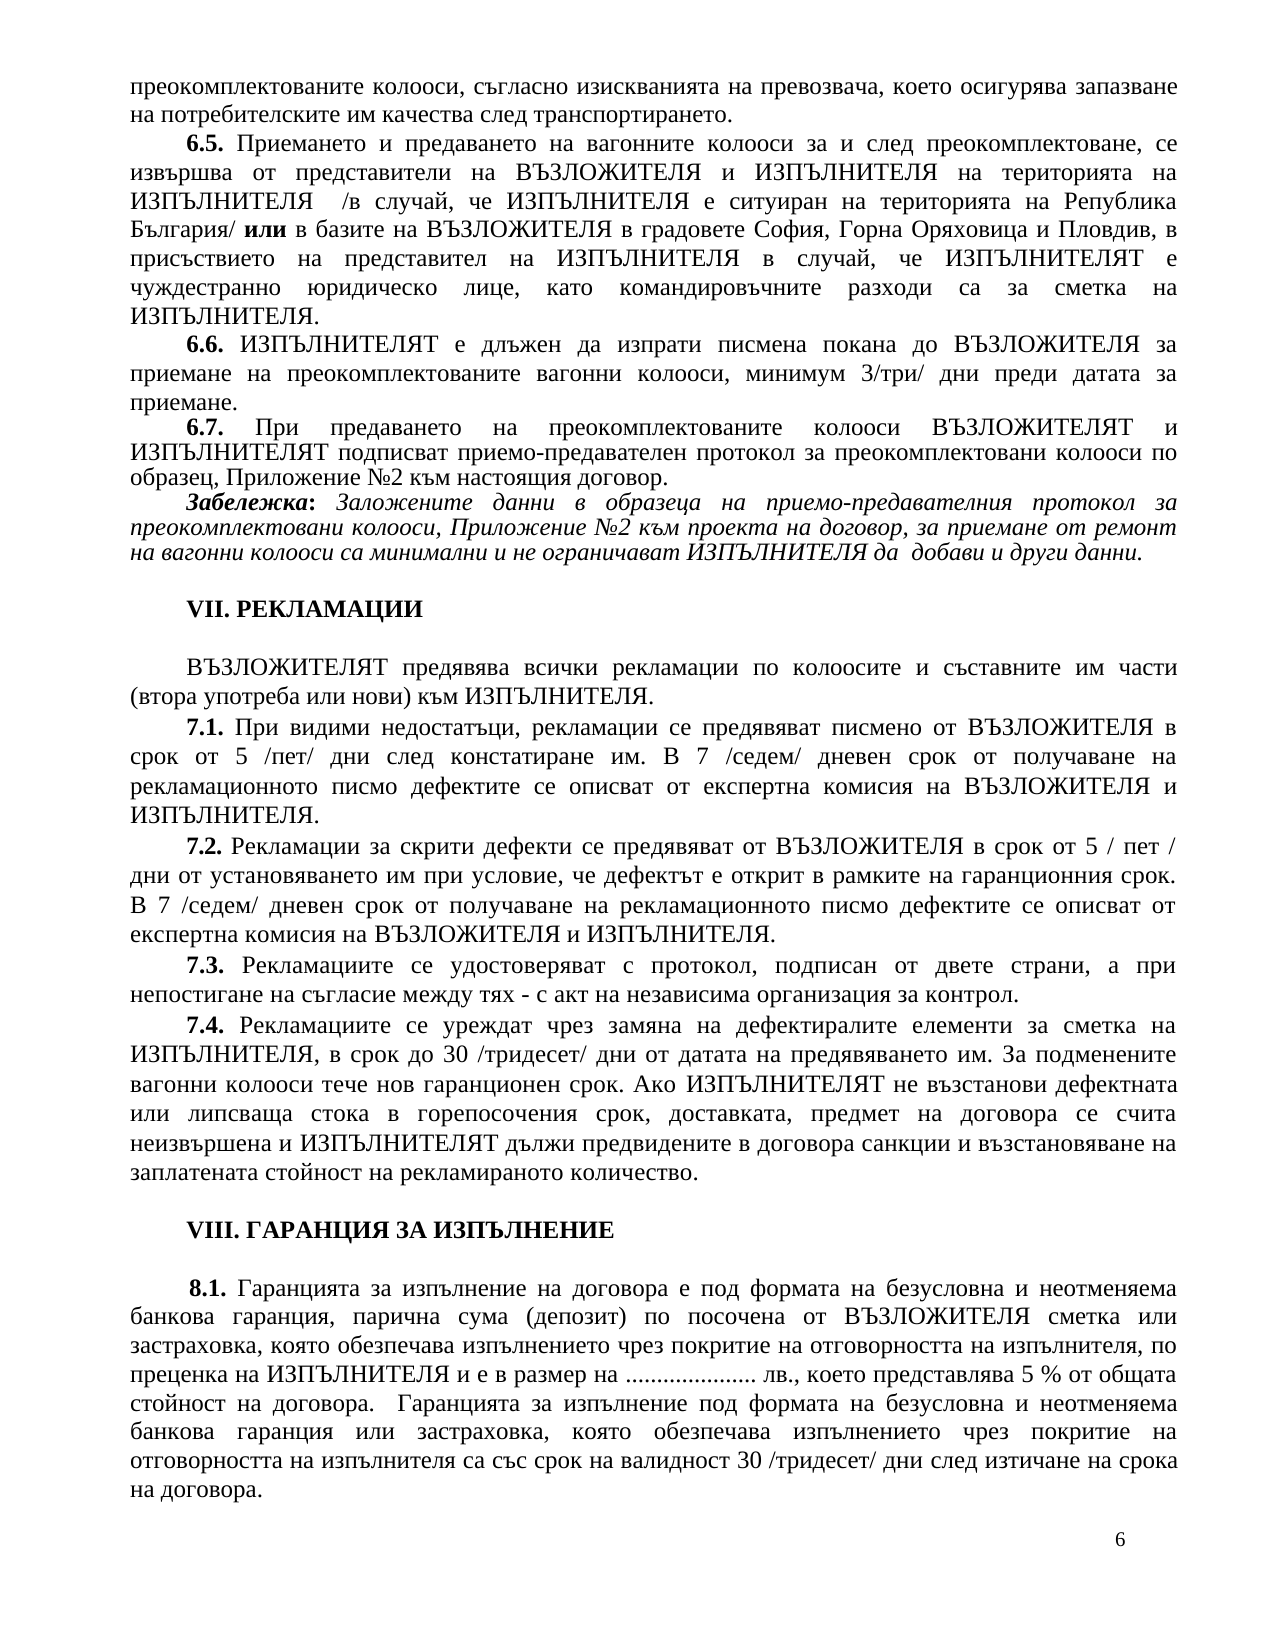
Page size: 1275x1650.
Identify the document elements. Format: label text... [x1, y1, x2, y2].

text 8.1. Гаранцията за изпълнение на договора е под формата на безусловна и неотменяема банкова гаранция, парична сума (депозит) по посочена от ВЪЗЛОЖИТЕЛЯ сметка или застраховка, която обезпечава изпълнението чрез покритие на отговорността на изпълнителя, по преценка на ИЗПЪЛНИТЕЛЯ и е в размер на ..................... лв., което представлява 5 % от общата стойност на договора. Гаранцията за изпълнение под формата на безусловна и неотменяема банкова гаранция или застраховка, която обезпечава изпълнението чрез покритие на отговорността на изпълнителя са със срок на валидност 30 /тридесет/ дни след изтичане на срока на договора. [130, 1273, 1178, 1503]
text 7.4. Рекламациите се уреждат чрез замяна на дефектиралите елементи за сметка на ИЗПЪЛНИТЕЛЯ, в срок до 30 /тридесет/ дни от датата на предявяването им. За подменените вагонни колооси тече нов гаранционен срок. Ако ИЗПЪЛНИТЕЛЯТ не възстанови дефектната или липсваща стока в горепосочения срок, доставката, предмет на договора се счита неизвършена и ИЗПЪЛНИТЕЛЯТ дължи предвидените в договора санкции и възстановяване на заплатената стойност на рекламираното количество. [130, 1009, 1178, 1186]
text VІІ. РЕКЛАМАЦИИ [130, 594, 1178, 623]
text Забележка: Заложените данни в образеца на приемо-предавателния протокол за преокомплектовани колооси, Приложение №2 към проекта на договор, за приемане от ремонт на вагонни колооси са минимални и не ограничават ИЗПЪЛНИТЕЛЯ да добави и други данни. [130, 491, 1178, 566]
text ВЪЗЛОЖИТЕЛЯТ предявява всички рекламации по колоосите и съставните им части (втора употреба или нови) към ИЗПЪЛНИТЕЛЯ. [130, 652, 1178, 711]
text 6.6. ИЗПЪЛНИТЕЛЯТ е длъжен да изпрати писмена покана до ВЪЗЛОЖИТЕЛЯ за приемане на преокомплектованите вагонни колооси, минимум 3/три/ дни преди датата за приемане. [130, 329, 1178, 416]
text 6.7. При предаването на преокомплектованите колооси ВЪЗЛОЖИТЕЛЯТ и ИЗПЪЛНИТЕЛЯТ подписват приемо-предавателен протокол за преокомплектовани колооси по образец, Приложение №2 към настоящия договор. [130, 416, 1178, 491]
text 7.1. При видими недостатъци, рекламации се предявяват писмено от ВЪЗЛОЖИТЕЛЯ в срок от 5 /пет/ дни след констатиране им. В 7 /седем/ дневен срок от получаване на рекламационното писмо дефектите се описват от експертна комисия на ВЪЗЛОЖИТЕЛЯ и ИЗПЪЛНИТЕЛЯ. [130, 712, 1178, 829]
text 6.5. Приемането и предаването на вагонните колооси за и след преокомплектоване, се извършва от представители на ВЪЗЛОЖИТЕЛЯ и ИЗПЪЛНИТЕЛЯ на територията на ИЗПЪЛНИТЕЛЯ /в случай, че ИЗПЪЛНИТЕЛЯ е ситуиран на територията на Република България/ или в базите на ВЪЗЛОЖИТЕЛЯ в градовете София, Горна Оряховица и Пловдив, в присъствието на представител на ИЗПЪЛНИТЕЛЯ в случай, че ИЗПЪЛНИТЕЛЯТ е чуждестранно юридическо лице, като командировъчните разходи са за сметка на ИЗПЪЛНИТЕЛЯ. [130, 128, 1178, 329]
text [130, 71, 1178, 128]
text 7.2. Рекламации за скрити дефекти се предявяват от ВЪЗЛОЖИТЕЛЯ в срок от 5 / пет / дни от установяването им при условие, че дефектът е открит в рамките на гаранционния срок. В 7 /седем/ дневен срок от получаване на рекламационното писмо дефектите се описват от експертна комисия на ВЪЗЛОЖИТЕЛЯ и ИЗПЪЛНИТЕЛЯ. [130, 831, 1178, 948]
text 7.3. Рекламациите се удостоверяват с протокол, подписан от двете страни, а при непостигане на съгласие между тях - с акт на независима организация за контрол. [130, 949, 1178, 1008]
text VІІІ. ГАРАНЦИЯ ЗА ИЗПЪЛНЕНИЕ [130, 1215, 1178, 1244]
